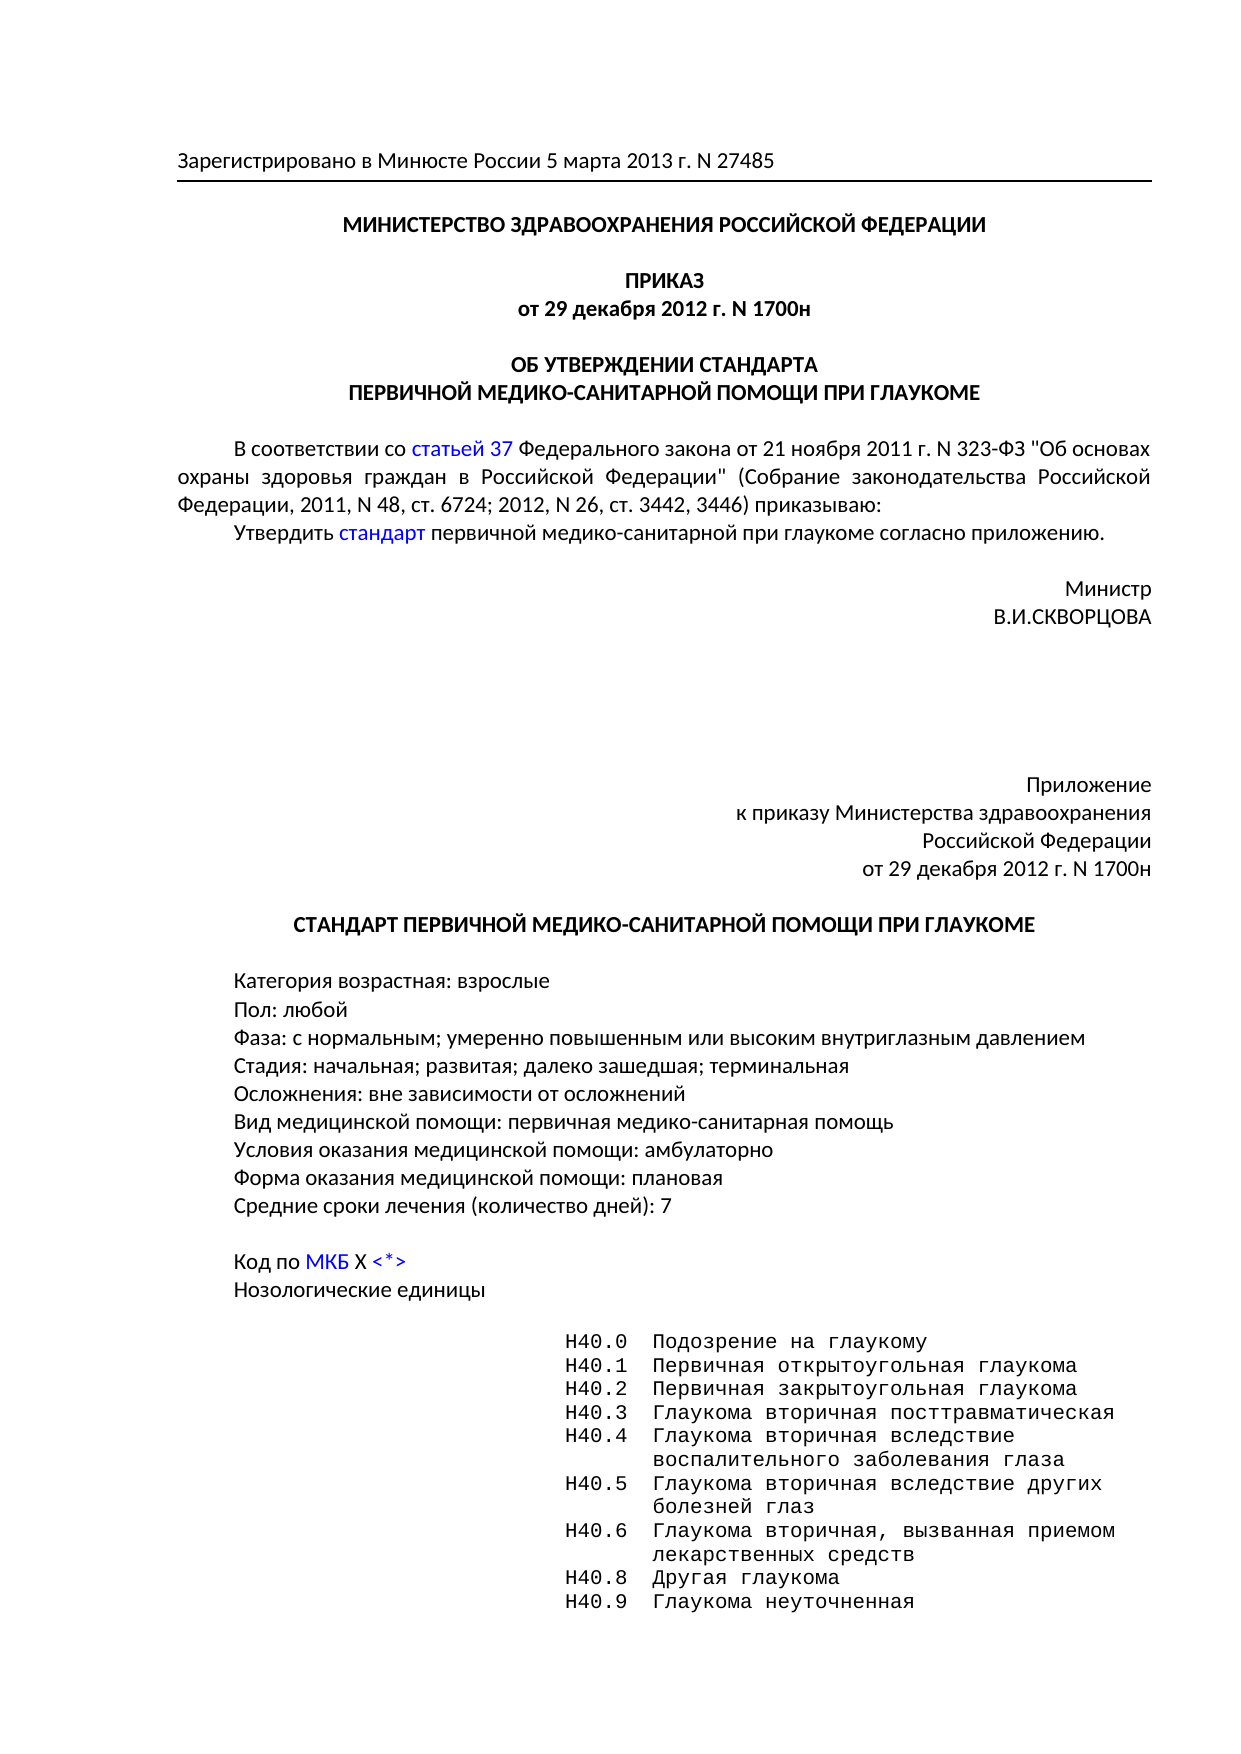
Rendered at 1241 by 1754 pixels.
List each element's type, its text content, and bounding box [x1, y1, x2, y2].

text от 29 декабря 2012 г. N 1700н [177, 294, 1152, 322]
text Фаза: с нормальным; умеренно повышенным или высоким внутриглазным давлением [177, 1023, 1152, 1051]
text H40.9 Глаукома неуточненная [177, 1591, 1152, 1615]
text Пол: любой [177, 995, 1152, 1023]
text от 29 декабря 2012 г. N 1700н [177, 854, 1152, 883]
text лекарственных средств [177, 1544, 1152, 1567]
text ПЕРВИЧНОЙ МЕДИКО-САНИТАРНОЙ ПОМОЩИ ПРИ ГЛАУКОМЕ [177, 378, 1152, 406]
text Условия оказания медицинской помощи: амбулаторно [177, 1135, 1152, 1163]
text H40.5 Глаукома вторичная вследствие других [177, 1473, 1152, 1496]
text Средние сроки лечения (количество дней): 7 [177, 1191, 1152, 1219]
text Министр [177, 574, 1152, 602]
text Приложение [177, 771, 1152, 798]
text Стадия: начальная; развитая; далеко зашедшая; терминальная [177, 1051, 1152, 1079]
text Нозологические единицы [177, 1275, 1152, 1303]
text Категория возрастная: взрослые [177, 967, 1152, 995]
text H40.4 Глаукома вторичная вследствие [177, 1426, 1152, 1449]
text Российской Федерации [177, 827, 1152, 854]
text СТАНДАРТ ПЕРВИЧНОЙ МЕДИКО-САНИТАРНОЙ ПОМОЩИ ПРИ ГЛАУКОМЕ [177, 911, 1152, 939]
text воспалительного заболевания глаза [177, 1449, 1152, 1473]
text Код по МКБ X <*> [177, 1247, 1152, 1275]
text В соответствии со статьей 37 Федерального закона от 21 ноября 2011 г. N 323-ФЗ "Об основах охраны здоровья граждан в Российской Федерации" (Собрание законодательства Российской Федерации, 2011, N 48, ст. 6724; 2012, N 26, ст. 3442, 3446) приказываю: [177, 434, 1152, 518]
text В.И.СКВОРЦОВА [177, 602, 1152, 630]
text H40.8 Другая глаукома [177, 1567, 1152, 1591]
text ПРИКАЗ [177, 266, 1152, 294]
text Форма оказания медицинской помощи: плановая [177, 1163, 1152, 1191]
text H40.3 Глаукома вторичная посттравматическая [177, 1402, 1152, 1426]
text болезней глаз [177, 1496, 1152, 1520]
text Утвердить стандарт первичной медико-санитарной при глаукоме согласно приложению. [177, 518, 1152, 546]
text Зарегистрировано в Минюсте России 5 марта 2013 г. N 27485 [177, 146, 1152, 174]
text ОБ УТВЕРЖДЕНИИ СТАНДАРТА [177, 350, 1152, 378]
text Осложнения: вне зависимости от осложнений [177, 1079, 1152, 1107]
text Вид медицинской помощи: первичная медико-санитарная помощь [177, 1107, 1152, 1135]
text H40.1 Первичная открытоугольная глаукома [177, 1354, 1152, 1378]
text МИНИСТЕРСТВО ЗДРАВООХРАНЕНИЯ РОССИЙСКОЙ ФЕДЕРАЦИИ [177, 210, 1152, 238]
text H40.2 Первичная закрытоугольная глаукома [177, 1378, 1152, 1402]
text H40.6 Глаукома вторичная, вызванная приемом [177, 1520, 1152, 1544]
text H40.0 Подозрение на глаукому [177, 1331, 1152, 1354]
text к приказу Министерства здравоохранения [177, 798, 1152, 827]
